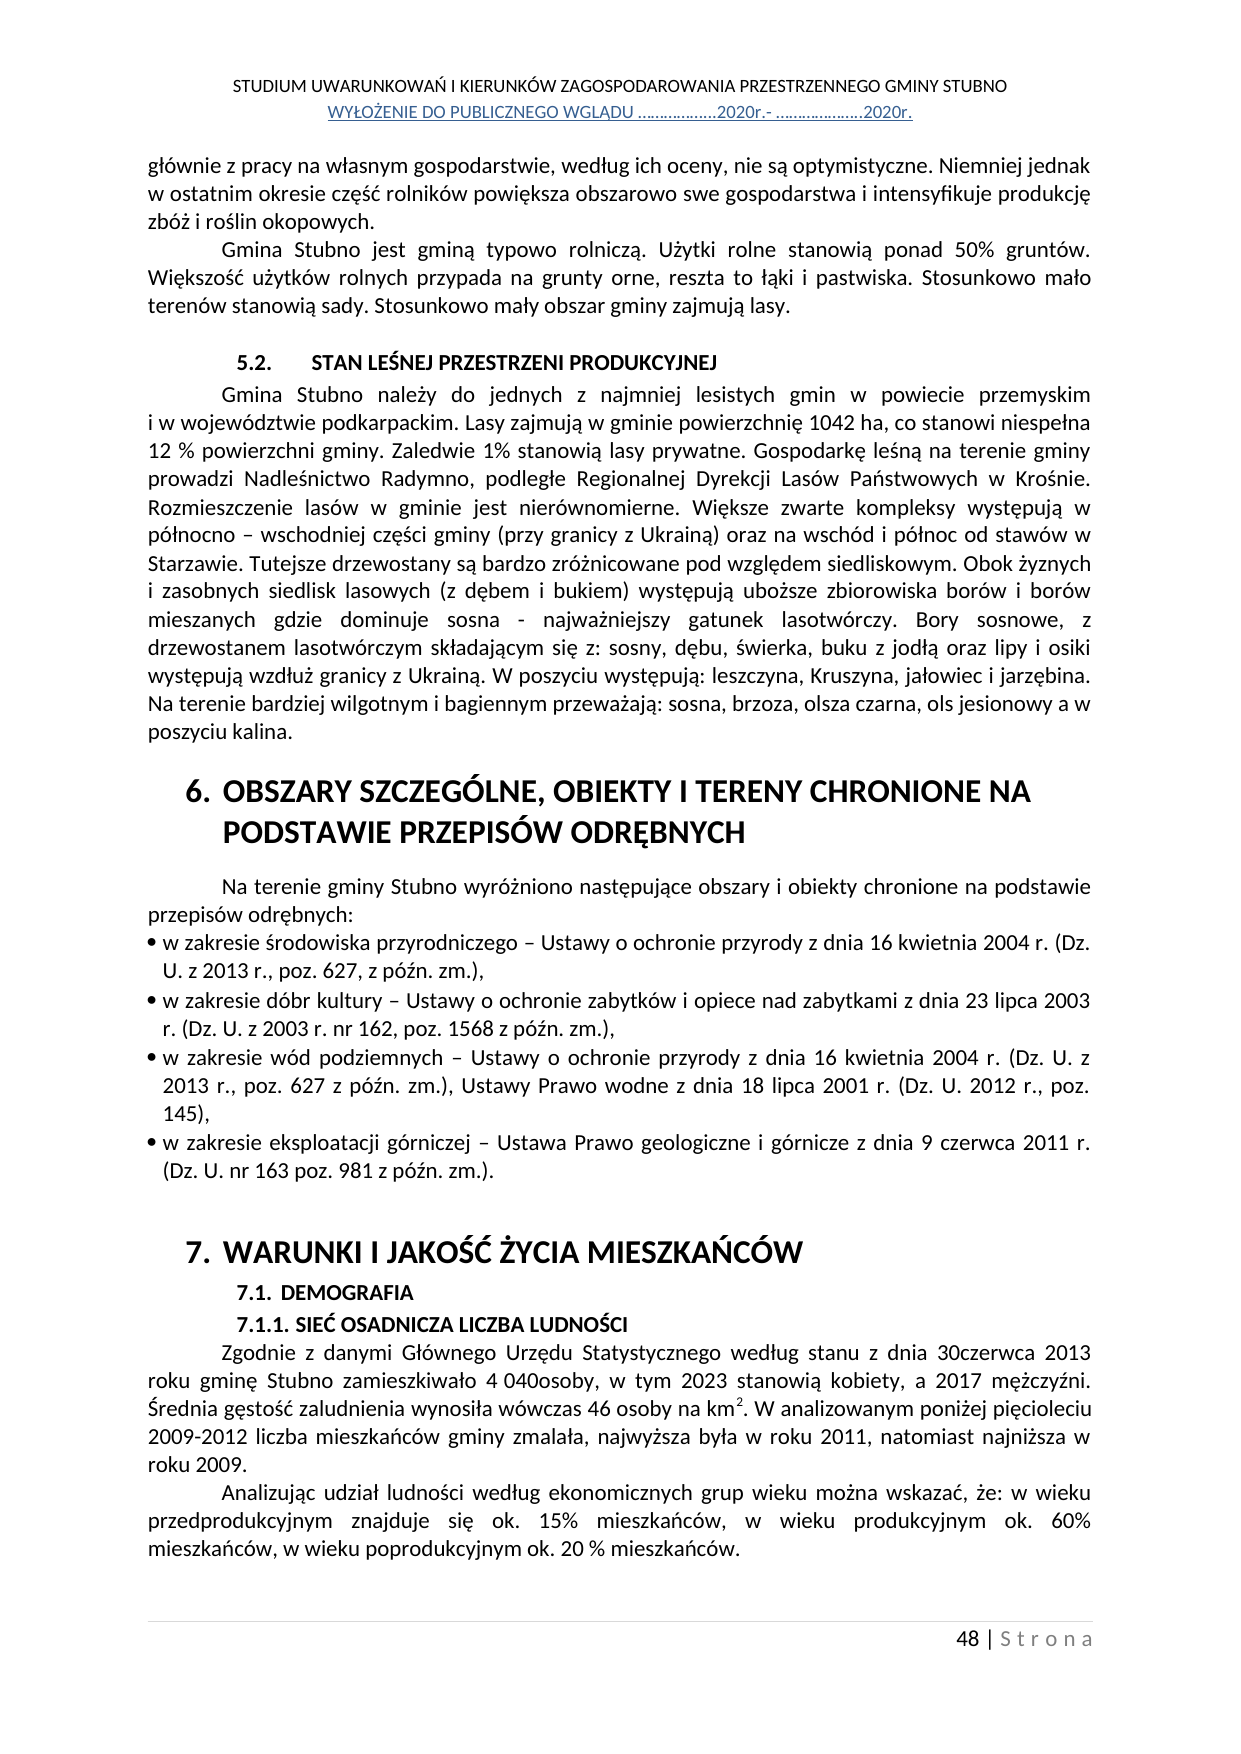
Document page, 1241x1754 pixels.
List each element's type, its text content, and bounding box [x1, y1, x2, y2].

text Na terenie gminy Stubno wyróżniono następujące obszary i obiekty chronione na podstawie przepisów odrębnych: [148, 872, 1093, 928]
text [148, 151, 1093, 235]
list w zakresie wód podziemnych – Ustawy o ochronie przyrody z dnia 16 kwietnia 2004 r. (Dz. U. z 2013 r., poz. 627 z późn. zm.), Ustawy Prawo wodne z dnia 18 lipca 2001 r. (Dz. U. 2012 r., poz. 145), [148, 1043, 1093, 1127]
text Gmina Stubno należy do jednych z najmniej lesistych gmin w powiecie przemyskim i w województwie podkarpackim. Lasy zajmują w gminie powierzchnię 1042 ha, co stanowi niespełna 12 % powierzchni gminy. Zaledwie 1% stanowią lasy prywatne. Gospodarkę leśną na terenie gminy prowadzi Nadleśnictwo Radymno, podległe Regionalnej Dyrekcji Lasów Państwowych w Krośnie. Rozmieszczenie lasów w gminie jest nierównomierne. Większe zwarte kompleksy występują w północno – wschodniej części gminy (przy granicy z Ukrainą) oraz na wschód i północ od stawów w Starzawie. Tutejsze drzewostany są bardzo zróżnicowane pod względem siedliskowym. Obok żyznych i zasobnych siedlisk lasowych (z dębem i bukiem) występują uboższe zbiorowiska borów i borów mieszanych gdzie dominuje sosna - najważniejszy gatunek lasotwórczy. Bory sosnowe, z drzewostanem lasotwórczym składającym się z: sosny, dębu, świerka, buku z jodłą oraz lipy i osiki występują wzdłuż granicy z Ukrainą. W poszyciu występują: leszczyna, Kruszyna, jałowiec i jarzębina. Na terenie bardziej wilgotnym i bagiennym przeważają: sosna, brzoza, olsza czarna, ols jesionowy a w poszyciu kalina. [148, 381, 1093, 745]
list SIEĆ OSADNICZA LICZBA LUDNOŚCI [236, 1310, 1093, 1338]
list w zakresie środowiska przyrodniczego – Ustawy o ochronie przyrody z dnia 16 kwietnia 2004 r. (Dz. U. z 2013 r., poz. 627, z późn. zm.), [148, 928, 1093, 984]
list w zakresie dóbr kultury – Ustawy o ochronie zabytków i opiece nad zabytkami z dnia 23 lipca 2003 r. (Dz. U. z 2003 r. nr 162, poz. 1568 z późn. zm.), [148, 986, 1093, 1042]
text Zgodnie z danymi Głównego Urzędu Statystycznego według stanu z dnia 30czerwca 2013 roku gminę Stubno zamieszkiwało 4 040osoby, w tym 2023 stanowią kobiety, a 2017 mężczyźni. Średnia gęstość zaludnienia wynosiła wówczas 46 osoby na km2. W analizowanym poniżej pięcioleciu 2009-2012 liczba mieszkańców gminy zmalała, najwyższa była w roku 2011, natomiast najniższa w roku 2009. [148, 1338, 1093, 1478]
list OBSZARY SZCZEGÓLNE, OBIEKTY I TERENY CHRONIONE NA PODSTAWIE PRZEPISÓW ODRĘBNYCH [185, 770, 1093, 852]
text Analizując udział ludności według ekonomicznych grup wieku można wskazać, że: w wieku przedprodukcyjnym znajduje się ok. 15% mieszkańców, w wieku produkcyjnym ok. 60% mieszkańców, w wieku poprodukcyjnym ok. 20 % mieszkańców. [148, 1478, 1093, 1562]
list w zakresie eksploatacji górniczej – Ustawa Prawo geologiczne i górnicze z dnia 9 czerwca 2011 r. (Dz. U. nr 163 poz. 981 z późn. zm.). [148, 1128, 1093, 1184]
text Gmina Stubno jest gminą typowo rolniczą. Użytki rolne stanowią ponad 50% gruntów. Większość użytków rolnych przypada na grunty orne, reszta to łąki i pastwiska. Stosunkowo mało terenów stanowią sady. Stosunkowo mały obszar gminy zajmują lasy. [148, 235, 1093, 319]
list DEMOGRAFIA [236, 1278, 1093, 1306]
list STAN LEŚNEJ PRZESTRZENI PRODUKCYJNEJ [236, 348, 1093, 376]
list WARUNKI I JAKOŚĆ ŻYCIA MIESZKAŃCÓW [185, 1231, 1093, 1272]
